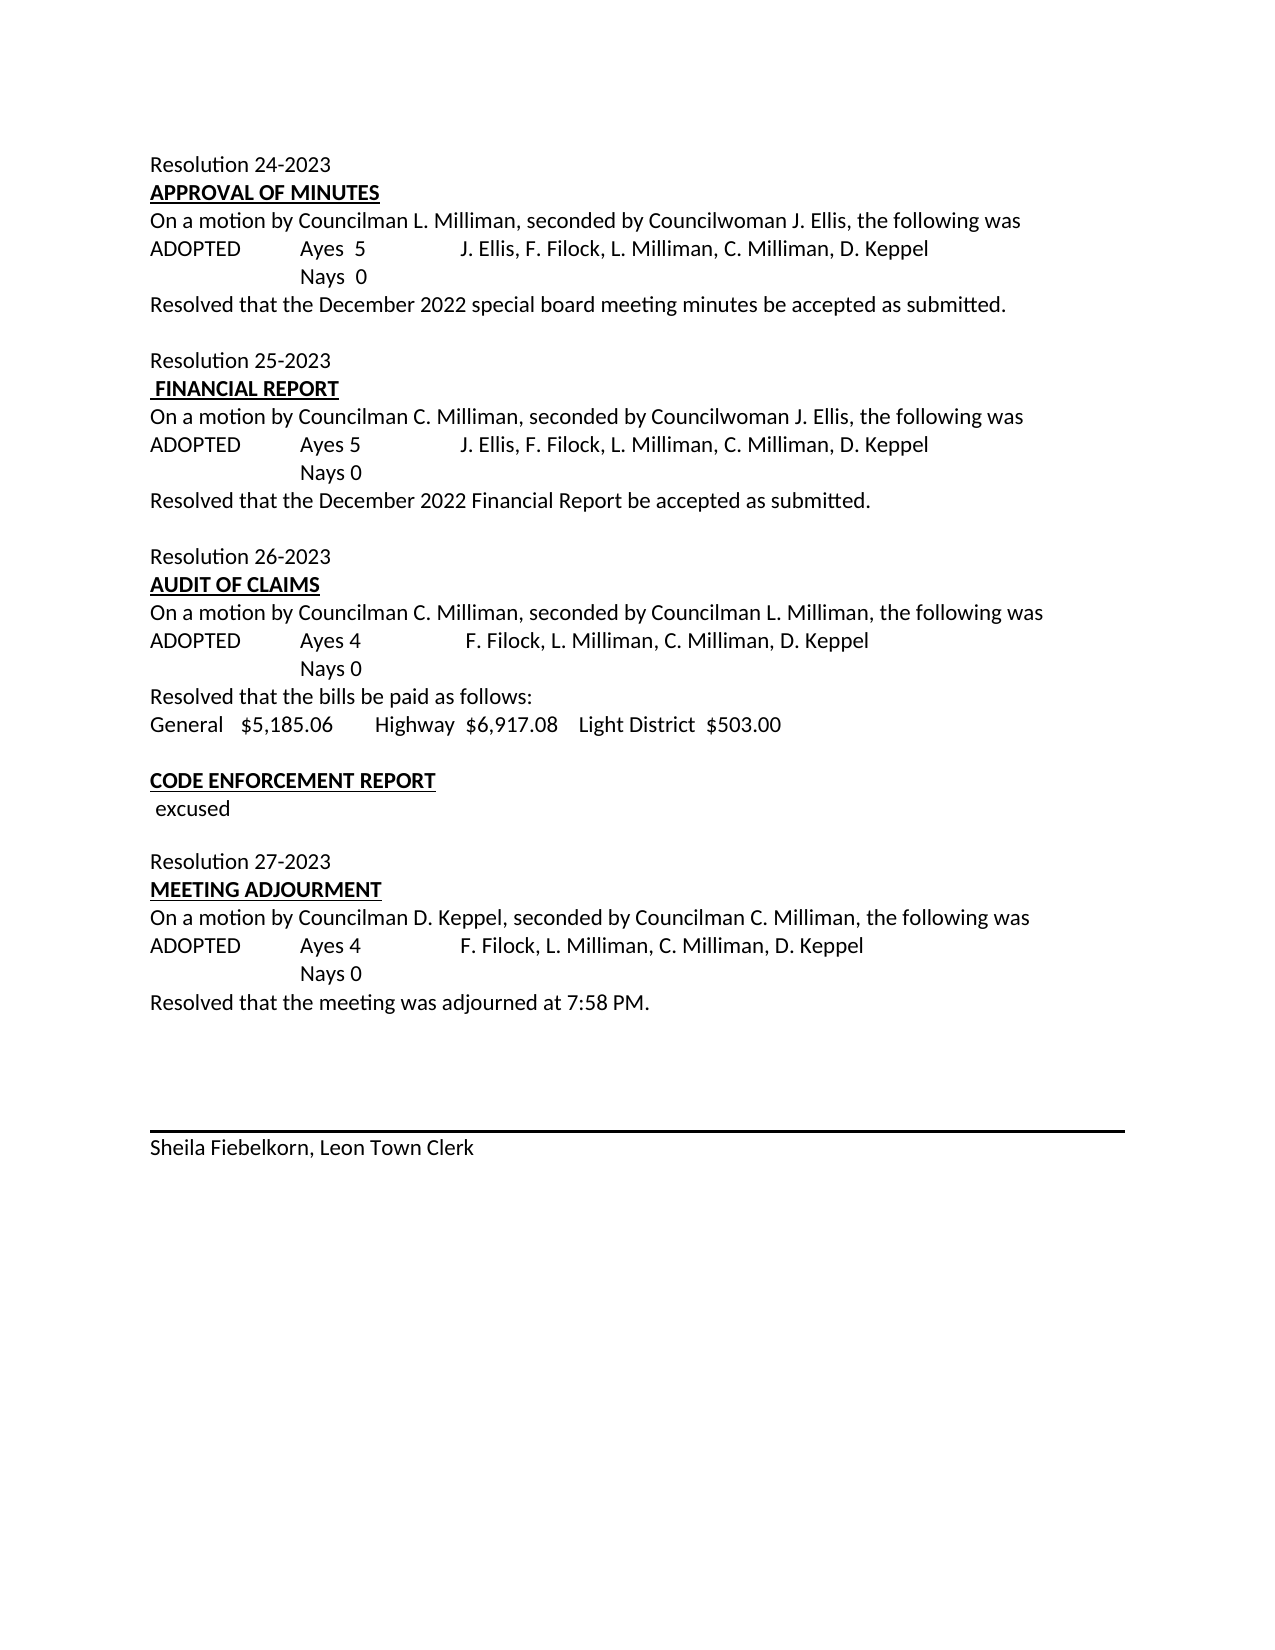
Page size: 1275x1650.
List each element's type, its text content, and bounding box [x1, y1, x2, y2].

text Nays 0 [150, 654, 1125, 682]
text Resolution 27-2023 [150, 847, 1125, 876]
text On a motion by Councilman D. Keppel, seconded by Councilman C. Milliman, the following was [150, 903, 1125, 932]
text Resolved that the December 2022 Financial Report be accepted as submitted. [150, 486, 1125, 514]
text On a motion by Councilman C. Milliman, seconded by Councilman L. Milliman, the following was [150, 598, 1125, 626]
text APPROVAL OF MINUTES [150, 178, 1125, 206]
text Resolution 24-2023 [150, 150, 1125, 178]
text On a motion by Councilman L. Milliman, seconded by Councilwoman J. Ellis, the following was [150, 206, 1125, 234]
text ADOPTED Ayes 5 J. Ellis, F. Filock, L. Milliman, C. Milliman, D. Keppel [150, 430, 1125, 458]
text ADOPTED Ayes 4 F. Filock, L. Milliman, C. Milliman, D. Keppel [150, 932, 1125, 959]
text CODE ENFORCEMENT REPORT [150, 766, 1125, 794]
text Sheila Fiebelkorn, Leon Town Clerk [150, 1133, 1125, 1161]
text On a motion by Councilman C. Milliman, seconded by Councilwoman J. Ellis, the following was [150, 402, 1125, 430]
text ADOPTED Ayes 4 F. Filock, L. Milliman, C. Milliman, D. Keppel [150, 626, 1125, 654]
text General $5,185.06 Highway $6,917.08 Light District $503.00 [150, 710, 1125, 738]
text Resolved that the bills be paid as follows: [150, 682, 1125, 710]
text Nays 0 [150, 262, 1125, 290]
text Resolved that the December 2022 special board meeting minutes be accepted as submitted. [150, 290, 1125, 318]
text FINANCIAL REPORT [150, 374, 1125, 402]
text Resolved that the meeting was adjourned at 7:58 PM. [150, 988, 1125, 1016]
text Nays 0 [150, 458, 1125, 486]
text excused [150, 794, 1125, 822]
text Resolution 25-2023 [150, 346, 1125, 374]
text AUDIT OF CLAIMS [150, 570, 1125, 598]
text MEETING ADJOURMENT [150, 876, 1125, 903]
text Nays 0 [150, 959, 1125, 988]
text Resolution 26-2023 [150, 542, 1125, 570]
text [150, 234, 1125, 262]
